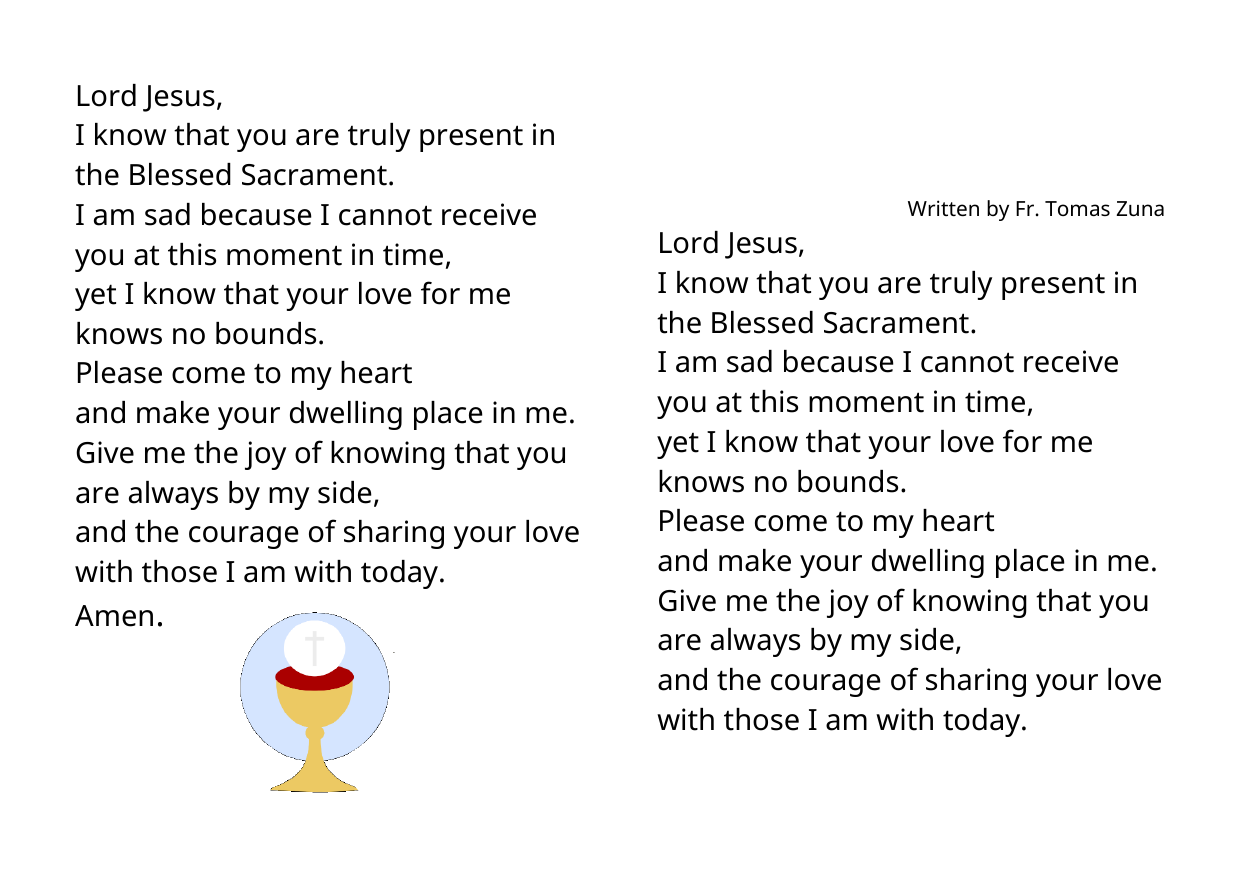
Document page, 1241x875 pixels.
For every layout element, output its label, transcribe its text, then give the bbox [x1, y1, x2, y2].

text and the courage of sharing your love with those I am with today. [75, 512, 583, 591]
text Written by Fr. Tomas Zuna [657, 194, 1165, 223]
text Give me the joy of knowing that you are always by my side, [657, 580, 1165, 659]
text I know that you are truly present in the Blessed Sacrament. [657, 262, 1165, 342]
text I am sad because I cannot receive you at this moment in time, [657, 342, 1165, 421]
text Amen. [75, 591, 583, 636]
text and the courage of sharing your love with those I am with today. [657, 659, 1165, 739]
text knows no bounds. [657, 461, 1165, 501]
picture [235, 604, 395, 796]
text yet I know that your love for me [657, 421, 1165, 461]
text Please come to my heart [75, 353, 583, 392]
text Lord Jesus, [657, 223, 1165, 262]
text yet I know that your love for me [75, 273, 583, 313]
text knows no bounds. [75, 313, 583, 353]
text Please come to my heart [657, 501, 1165, 540]
text Lord Jesus, [75, 75, 583, 115]
text I am sad because I cannot receive you at this moment in time, [75, 194, 583, 273]
text and make your dwelling place in me. [657, 540, 1165, 580]
text Give me the joy of knowing that you are always by my side, [75, 432, 583, 512]
text I know that you are truly present in the Blessed Sacrament. [75, 115, 583, 194]
text and make your dwelling place in me. [75, 392, 583, 432]
